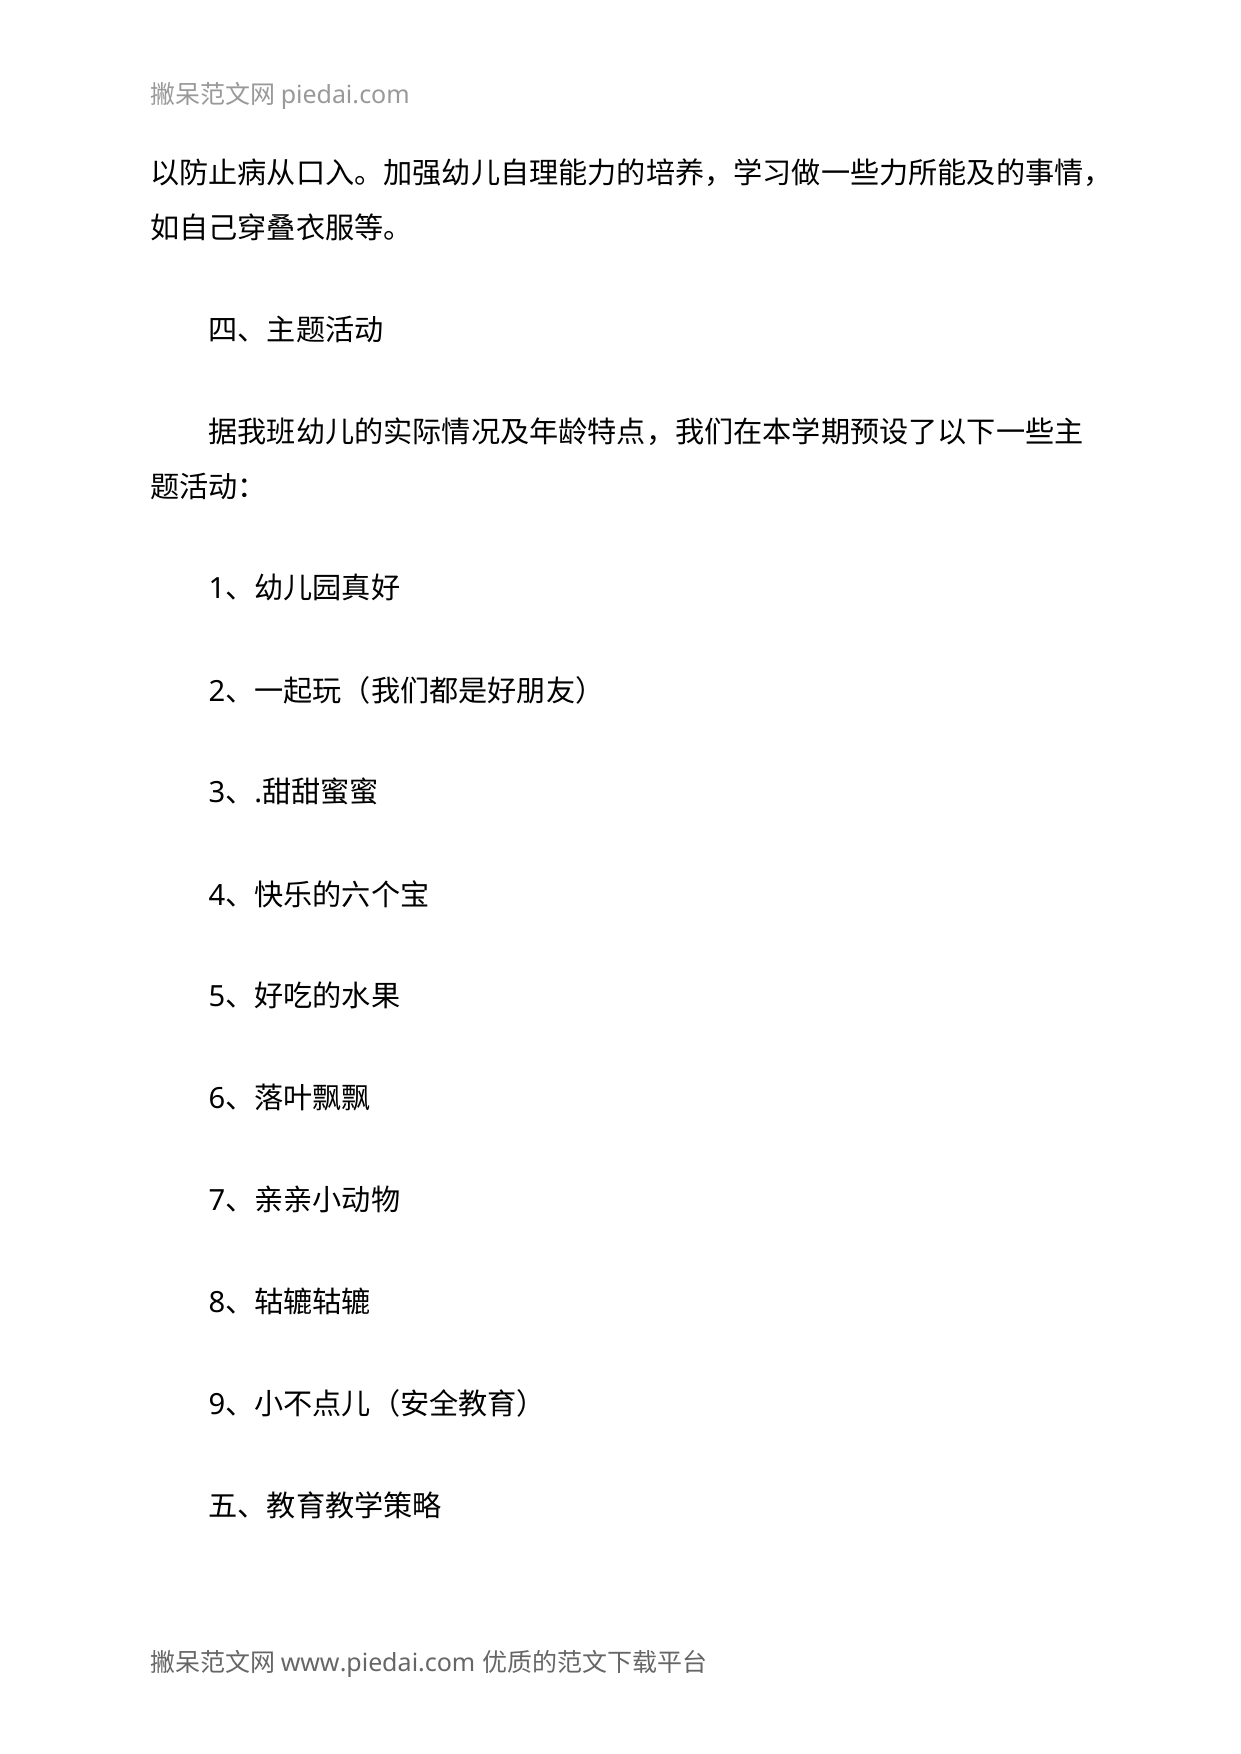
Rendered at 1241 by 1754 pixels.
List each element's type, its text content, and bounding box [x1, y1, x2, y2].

text 7、亲亲小动物 [150, 1177, 1090, 1219]
text 五、教育教学策略 [150, 1483, 1090, 1525]
text 5、好吃的水果 [150, 973, 1090, 1015]
text 2、一起玩（我们都是好朋友） [150, 667, 1090, 709]
text 据我班幼儿的实际情况及年龄特点，我们在本学期预设了以下一些主题活动： [150, 408, 1090, 506]
text 3、.甜甜蜜蜜 [150, 769, 1090, 811]
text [150, 150, 1090, 247]
text 8、轱辘轱辘 [150, 1279, 1090, 1321]
text 6、落叶飘飘 [150, 1075, 1090, 1117]
text 9、小不点儿（安全教育） [150, 1381, 1090, 1423]
text 4、快乐的六个宝 [150, 871, 1090, 913]
text 1、幼儿园真好 [150, 565, 1090, 607]
text 四、主题活动 [150, 307, 1090, 349]
